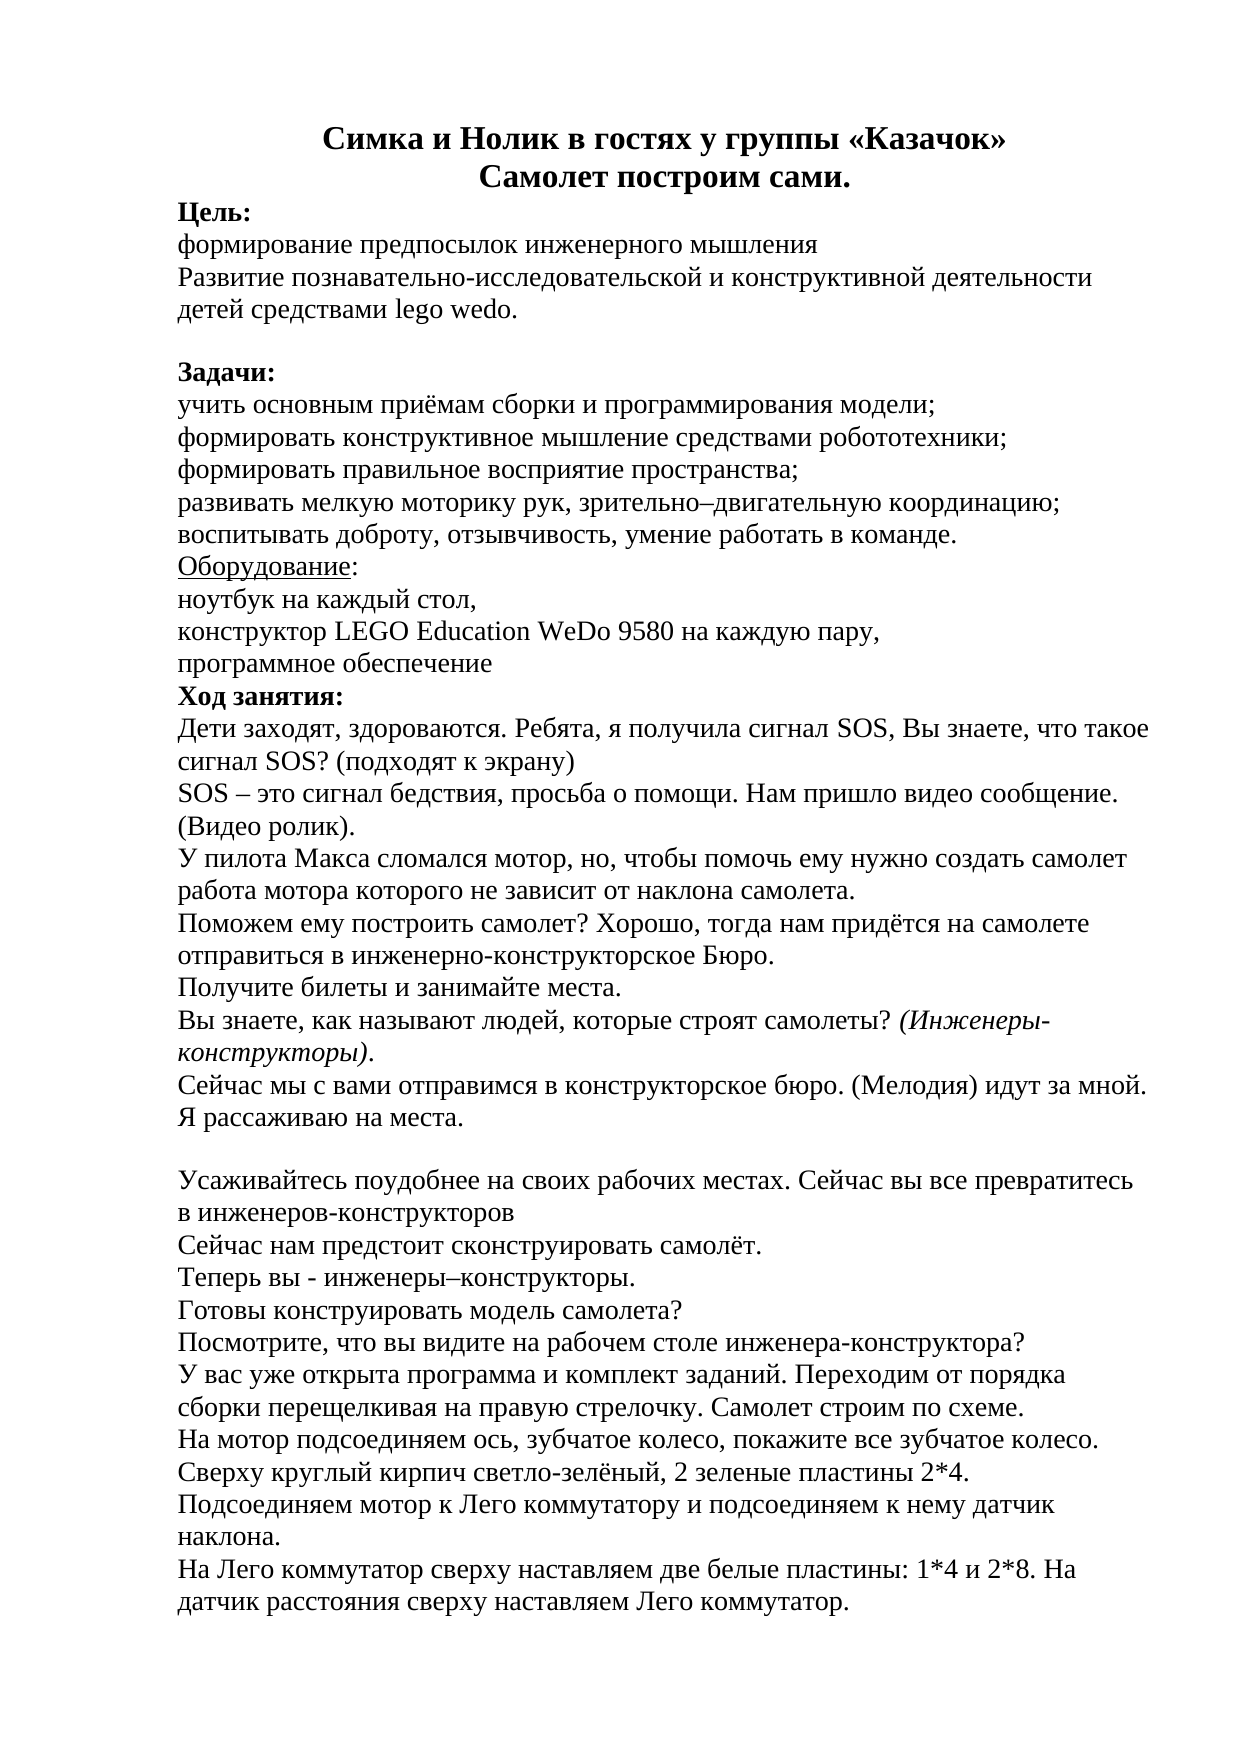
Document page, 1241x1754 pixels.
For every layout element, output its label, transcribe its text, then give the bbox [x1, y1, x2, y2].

text На мотор подсоединяем ось, зубчатое колесо, покажите все зубчатое колесо. [177, 1422, 1152, 1455]
text ноутбук на каждый стол, [177, 582, 1152, 614]
text Самолет построим сами. [177, 156, 1152, 195]
text Готовы конструировать модель самолета? [177, 1293, 1152, 1325]
text Дети заходят, здороваются. Ребята, я получила сигнал SOS, Вы знаете, что такое сигнал SOS? (подходят к экрану) [177, 711, 1152, 776]
text Вы знаете, как называют людей, которые строят самолеты? (Инженеры-конструкторы). [177, 1003, 1152, 1068]
text формирование предпосылок инженерного мышления [177, 227, 1152, 259]
text Оборудование: [177, 549, 1152, 582]
text Поможем ему построить самолет? Хорошо, тогда нам придётся на самолете отправиться в инженерно-конструкторское Бюро. [177, 906, 1152, 971]
text Сверху круглый кирпич светло-зелёный, 2 зеленые пластины 2*4. Подсоединяем мотор к Лего коммутатору и подсоединяем к нему датчик наклона. [177, 1455, 1152, 1552]
text учить основным приёмам сборки и программирования модели; [177, 387, 1152, 420]
text У пилота Макса сломался мотор, но, чтобы помочь ему нужно создать самолет работа мотора которого не зависит от наклона самолета. [177, 841, 1152, 906]
text Ход занятия: [177, 679, 1152, 711]
text Сейчас нам предстоит сконструировать самолёт. [177, 1228, 1152, 1260]
text Сейчас мы с вами отправимся в конструкторское бюро. (Мелодия) идут за мной. Я рассаживаю на места. [177, 1068, 1152, 1132]
text Посмотрите, что вы видите на рабочем столе инженера-конструктора? [177, 1325, 1152, 1357]
text Задачи: [177, 355, 1152, 387]
text конструктор LEGO Education WeDo 9580 на каждую пару, [177, 614, 1152, 647]
text Цель: [177, 195, 1152, 227]
text программное обеспечение [177, 647, 1152, 679]
text формировать конструктивное мышление средствами робототехники; [177, 420, 1152, 452]
text формировать правильное восприятие пространства; [177, 452, 1152, 484]
text Развитие познавательно-исследовательской и конструктивной деятельности детей средствами lego wedo. [177, 259, 1152, 324]
text Теперь вы - инженеры–конструкторы. [177, 1260, 1152, 1293]
text Симка и Нолик в гостях у группы «Казачок» [177, 118, 1152, 156]
text развивать мелкую моторику рук, зрительно–двигательную координацию; [177, 484, 1152, 517]
text SOS – это сигнал бедствия, просьба о помощи. Нам пришло видео сообщение. (Видео ролик). [177, 776, 1152, 841]
text воспитывать доброту, отзывчивость, умение работать в команде. [177, 517, 1152, 549]
text Усаживайтесь поудобнее на своих рабочих местах. Сейчас вы все превратитесь в инженеров-конструкторов [177, 1163, 1152, 1228]
text У вас уже открыта программа и комплект заданий. Переходим от порядка сборки перещелкивая на правую стрелочку. Самолет строим по схеме. [177, 1357, 1152, 1422]
text Получите билеты и занимайте места. [177, 971, 1152, 1003]
text На Лего коммутатор сверху наставляем две белые пластины: 1*4 и 2*8. На датчик расстояния сверху наставляем Лего коммутатор. [177, 1552, 1152, 1617]
